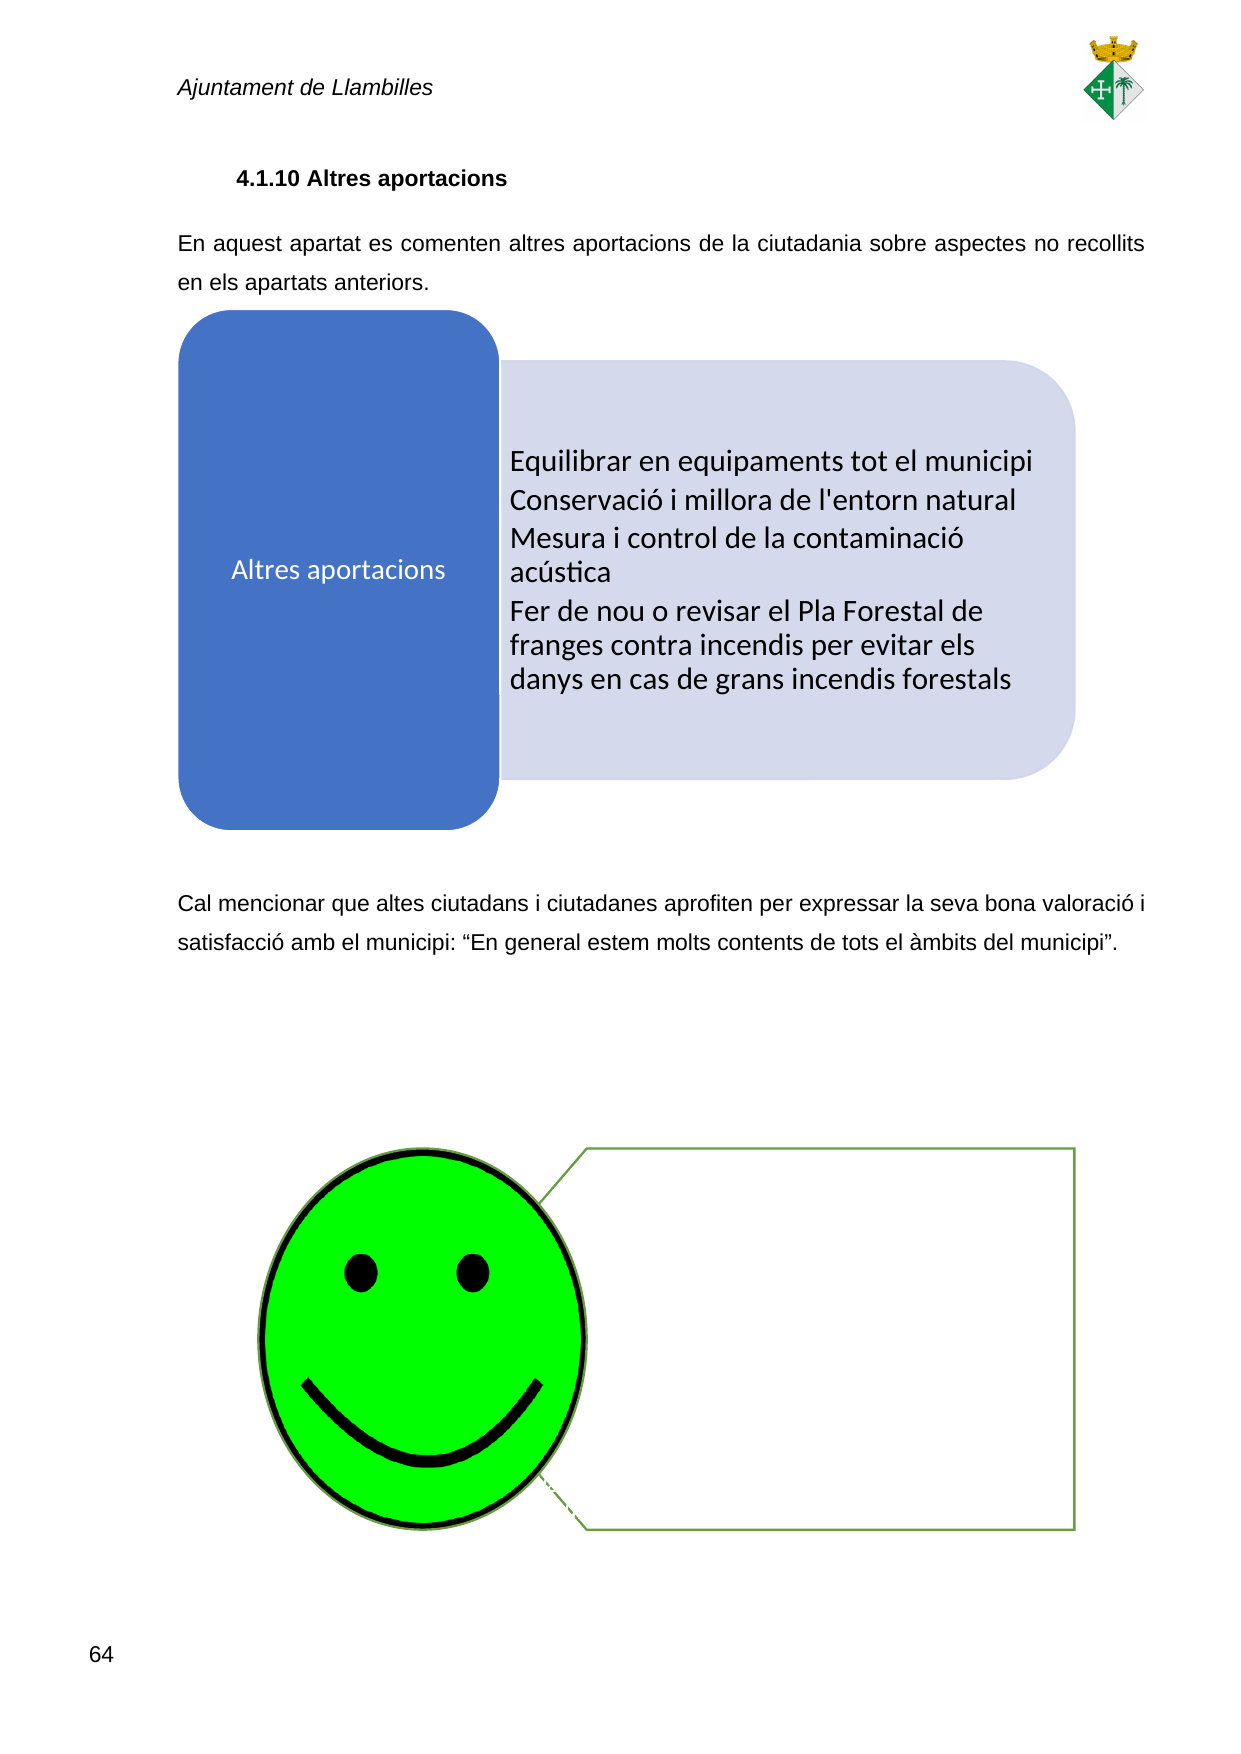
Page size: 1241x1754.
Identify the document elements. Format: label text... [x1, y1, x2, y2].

picture [1082, 33, 1146, 123]
picture [260, 1150, 585, 1528]
subtitle Altres aportacions [177, 165, 1146, 192]
text Cal mencionar que altes ciutadans i ciutadanes aprofiten per expressar la seva bona valoració i satisfacció amb el municipi: “En general estem molts contents de tots el àmbits del municipi”. [177, 890, 1146, 956]
text En aquest apartat es comenten altres aportacions de la ciutadania sobre aspectes no recollits en els apartats anteriors. [177, 230, 1146, 296]
